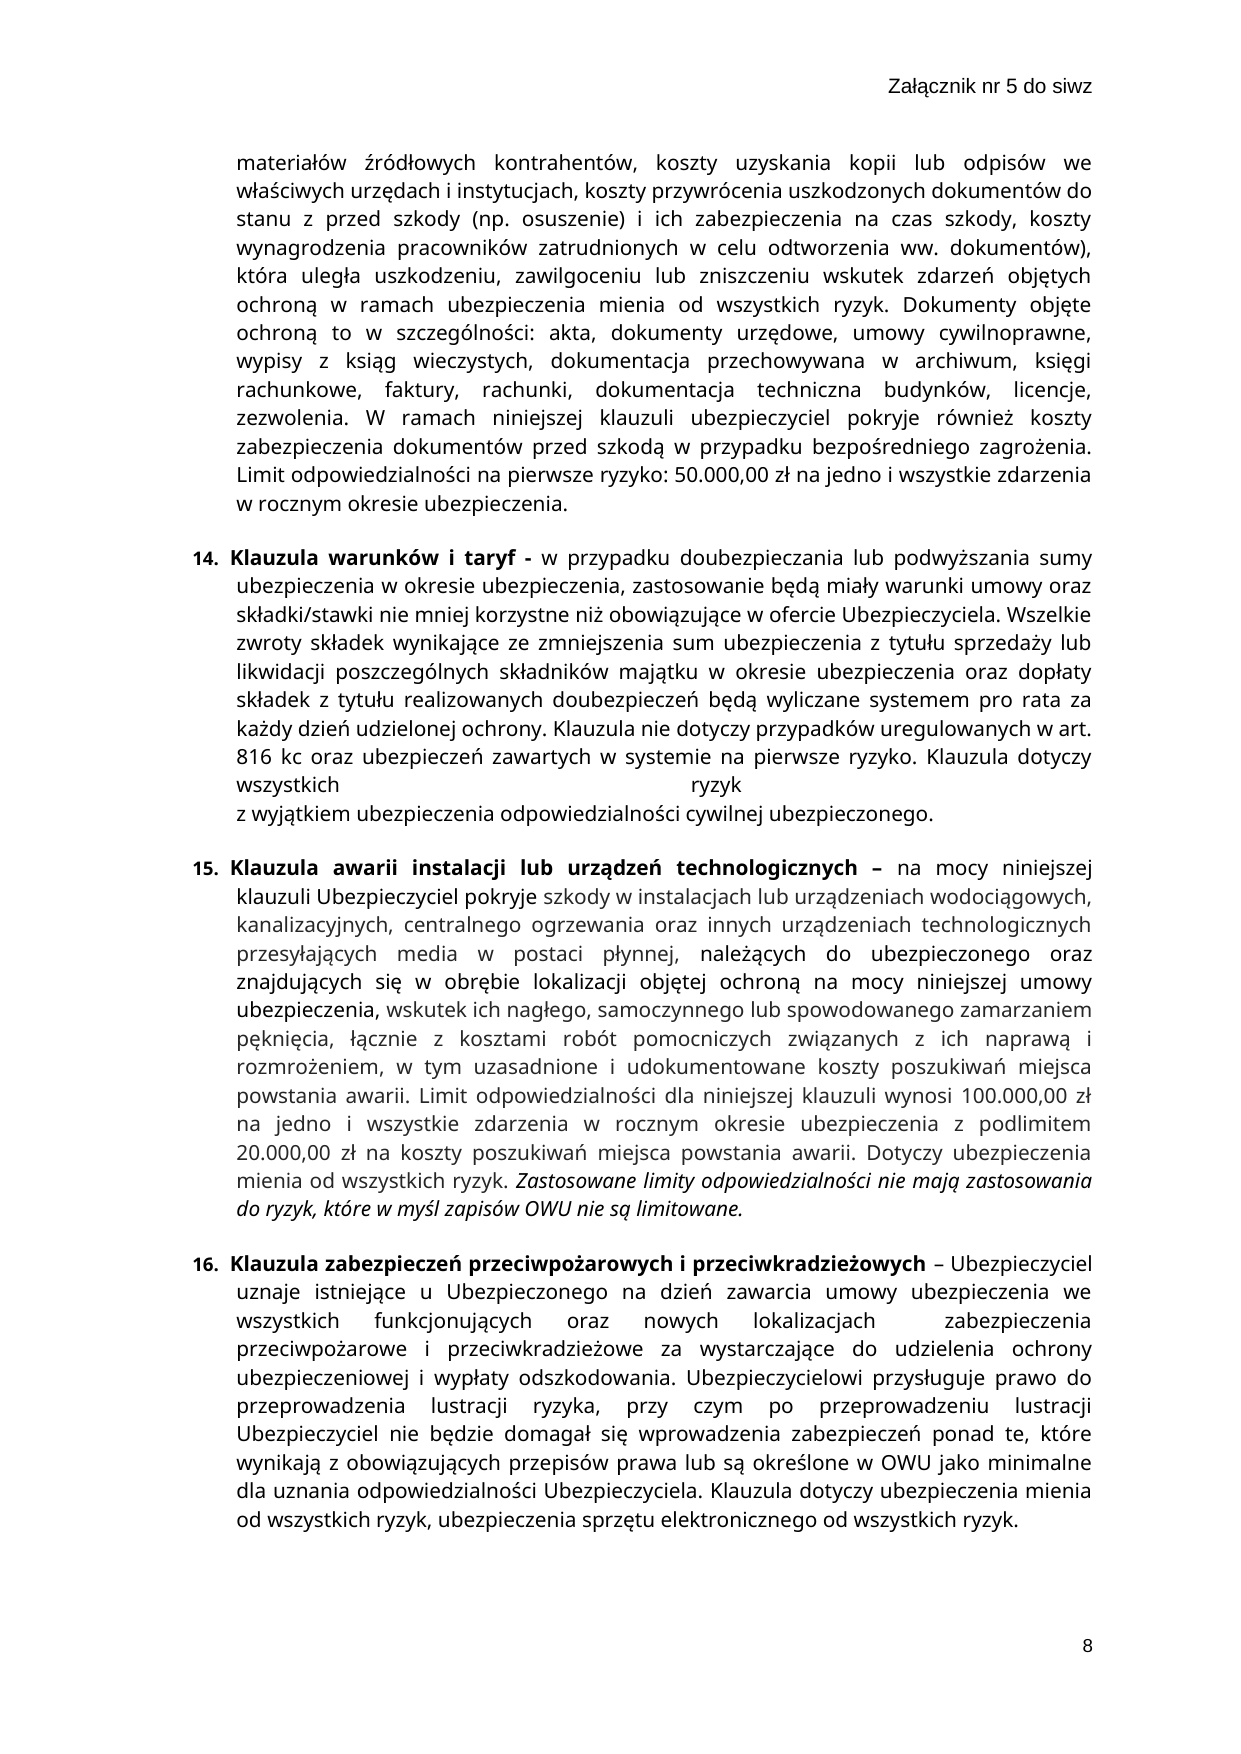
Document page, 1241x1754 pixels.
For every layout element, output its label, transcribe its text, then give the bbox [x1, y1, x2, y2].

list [192, 148, 1093, 517]
list Klauzula awarii instalacji lub urządzeń technologicznych – na mocy niniejszej klauzuli Ubezpieczyciel pokryje szkody w instalacjach lub urządzeniach wodociągowych, kanalizacyjnych, centralnego ogrzewania oraz innych urządzeniach technologicznych przesyłających media w postaci płynnej, należących do ubezpieczonego oraz znajdujących się w obrębie lokalizacji objętej ochroną na mocy niniejszej umowy ubezpieczenia, wskutek ich nagłego, samoczynnego lub spowodowanego zamarzaniem pęknięcia, łącznie z kosztami robót pomocniczych związanych z ich naprawą i rozmrożeniem, w tym uzasadnione i udokumentowane koszty poszukiwań miejsca powstania awarii. Limit odpowiedzialności dla niniejszej klauzuli wynosi 100.000,00 zł na jedno i wszystkie zdarzenia w rocznym okresie ubezpieczenia z podlimitem 20.000,00 zł na koszty poszukiwań miejsca powstania awarii. Dotyczy ubezpieczenia mienia od wszystkich ryzyk. Zastosowane limity odpowiedzialności nie mają zastosowania do ryzyk, które w myśl zapisów OWU nie są limitowane. [192, 853, 1093, 1223]
list Klauzula zabezpieczeń przeciwpożarowych i przeciwkradzieżowych – Ubezpieczyciel uznaje istniejące u Ubezpieczonego na dzień zawarcia umowy ubezpieczenia we wszystkich funkcjonujących oraz nowych lokalizacjach zabezpieczenia przeciwpożarowe i przeciwkradzieżowe za wystarczające do udzielenia ochrony ubezpieczeniowej i wypłaty odszkodowania. Ubezpieczycielowi przysługuje prawo do przeprowadzenia lustracji ryzyka, przy czym po przeprowadzeniu lustracji Ubezpieczyciel nie będzie domagał się wprowadzenia zabezpieczeń ponad te, które wynikają z obowiązujących przepisów prawa lub są określone w OWU jako minimalne dla uznania odpowiedzialności Ubezpieczyciela. Klauzula dotyczy ubezpieczenia mienia od wszystkich ryzyk, ubezpieczenia sprzętu elektronicznego od wszystkich ryzyk. [192, 1249, 1093, 1533]
list Klauzula warunków i taryf - w przypadku doubezpieczania lub podwyższania sumy ubezpieczenia w okresie ubezpieczenia, zastosowanie będą miały warunki umowy oraz składki/stawki nie mniej korzystne niż obowiązujące w ofercie Ubezpieczyciela. Wszelkie zwroty składek wynikające ze zmniejszenia sum ubezpieczenia z tytułu sprzedaży lub likwidacji poszczególnych składników majątku w okresie ubezpieczenia oraz dopłaty składek z tytułu realizowanych doubezpieczeń będą wyliczane systemem pro rata za każdy dzień udzielonej ochrony. Klauzula nie dotyczy przypadków uregulowanych w art. 816 kc oraz ubezpieczeń zawartych w systemie na pierwsze ryzyko. Klauzula dotyczy wszystkich ryzyk z wyjątkiem ubezpieczenia odpowiedzialności cywilnej ubezpieczonego. [192, 543, 1093, 827]
